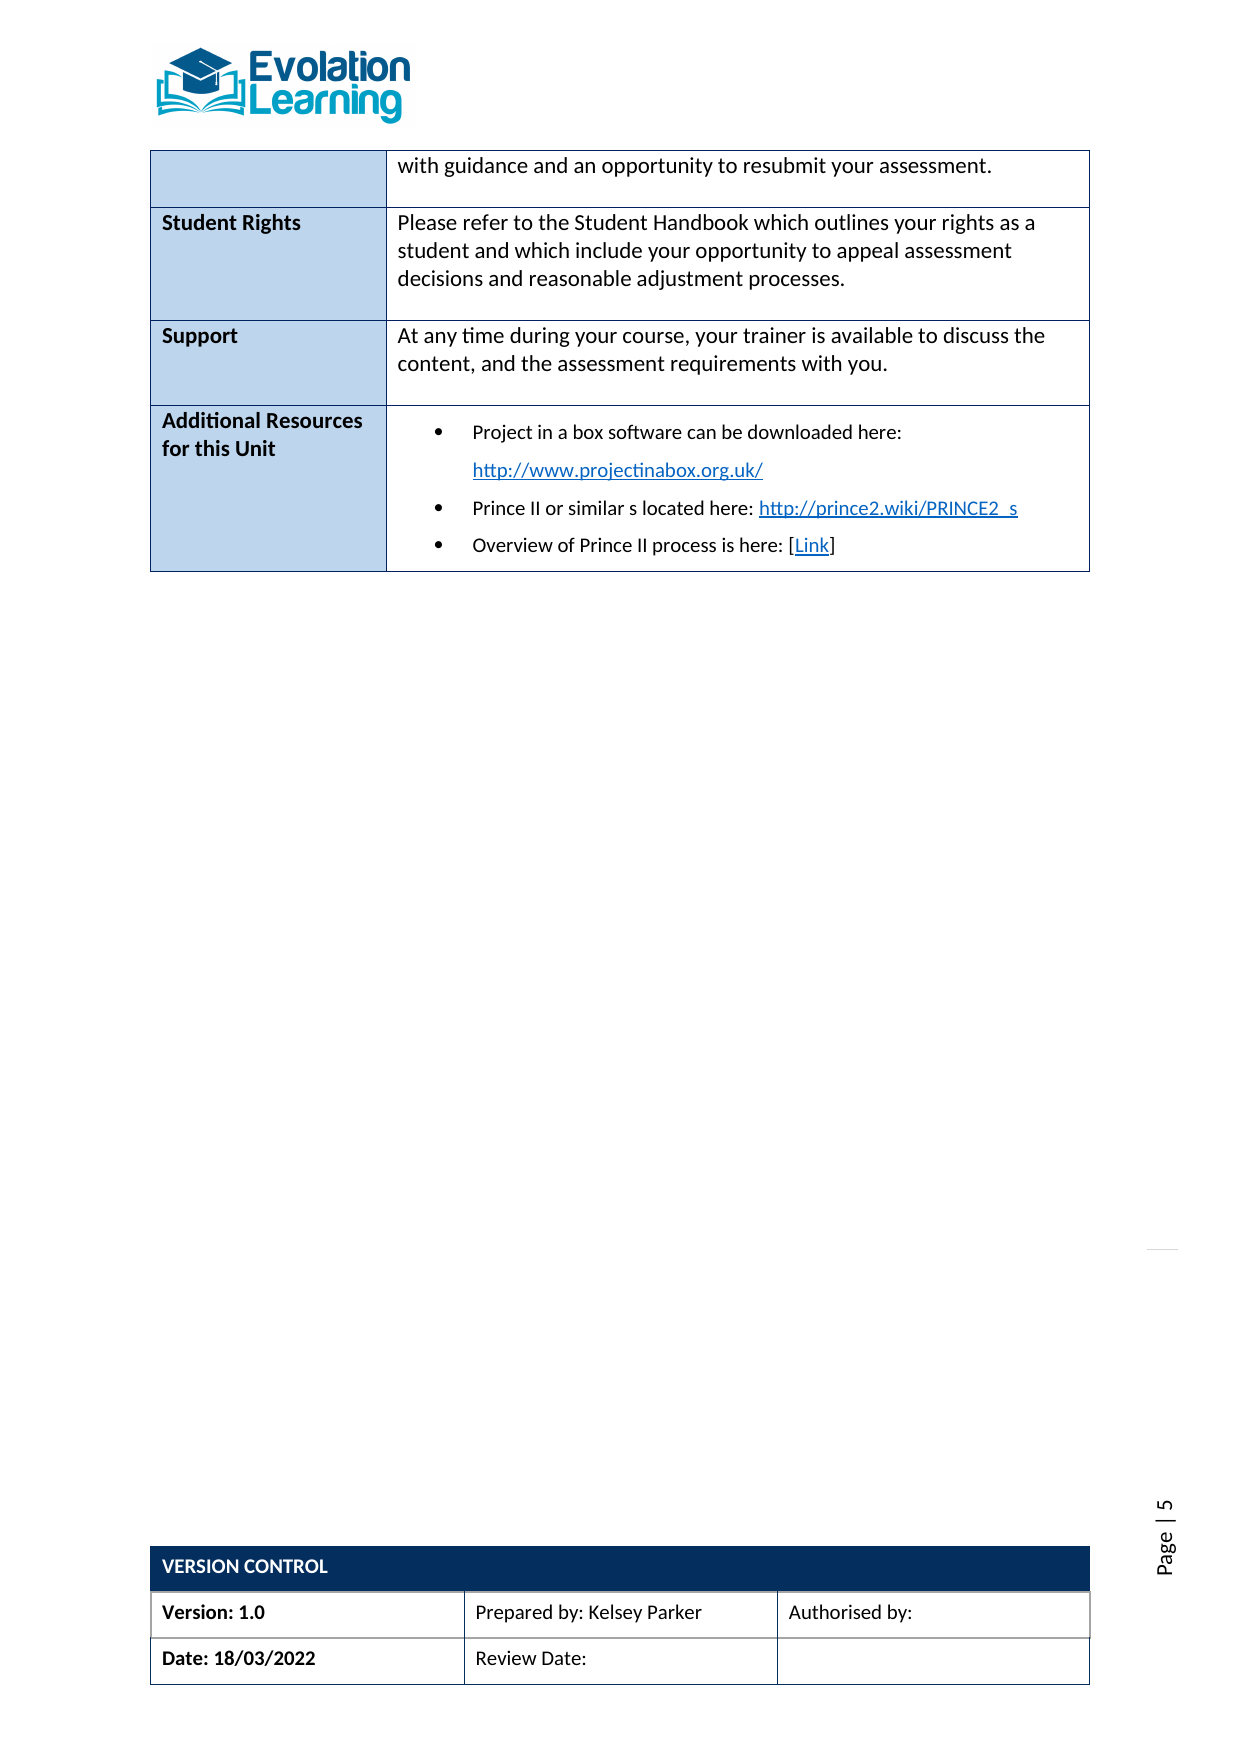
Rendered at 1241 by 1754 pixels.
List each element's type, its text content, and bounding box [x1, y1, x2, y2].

table_cell Please refer to the Student Handbook which outlines your rights as a student and which include your opportunity to appeal assessment decisions and reasonable adjustment processes. [387, 208, 1089, 320]
table_cell Student Rights [151, 208, 386, 320]
table_cell At any time during your course, your trainer is available to discuss the content, and the assessment requirements with you. [387, 321, 1089, 405]
table_cell Project in a box software can be downloaded here: http://www.projectinabox.org.uk/ Prince II or similar s located here: http://prince2.wiki/PRINCE2_s Overview of Prince II process is here: [Link] [387, 406, 1089, 571]
table_cell Feedback [151, 151, 386, 207]
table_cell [387, 151, 1089, 207]
table_cell Support [151, 321, 386, 405]
table_cell Additional Resources for this Unit [151, 406, 386, 571]
picture [150, 43, 417, 129]
